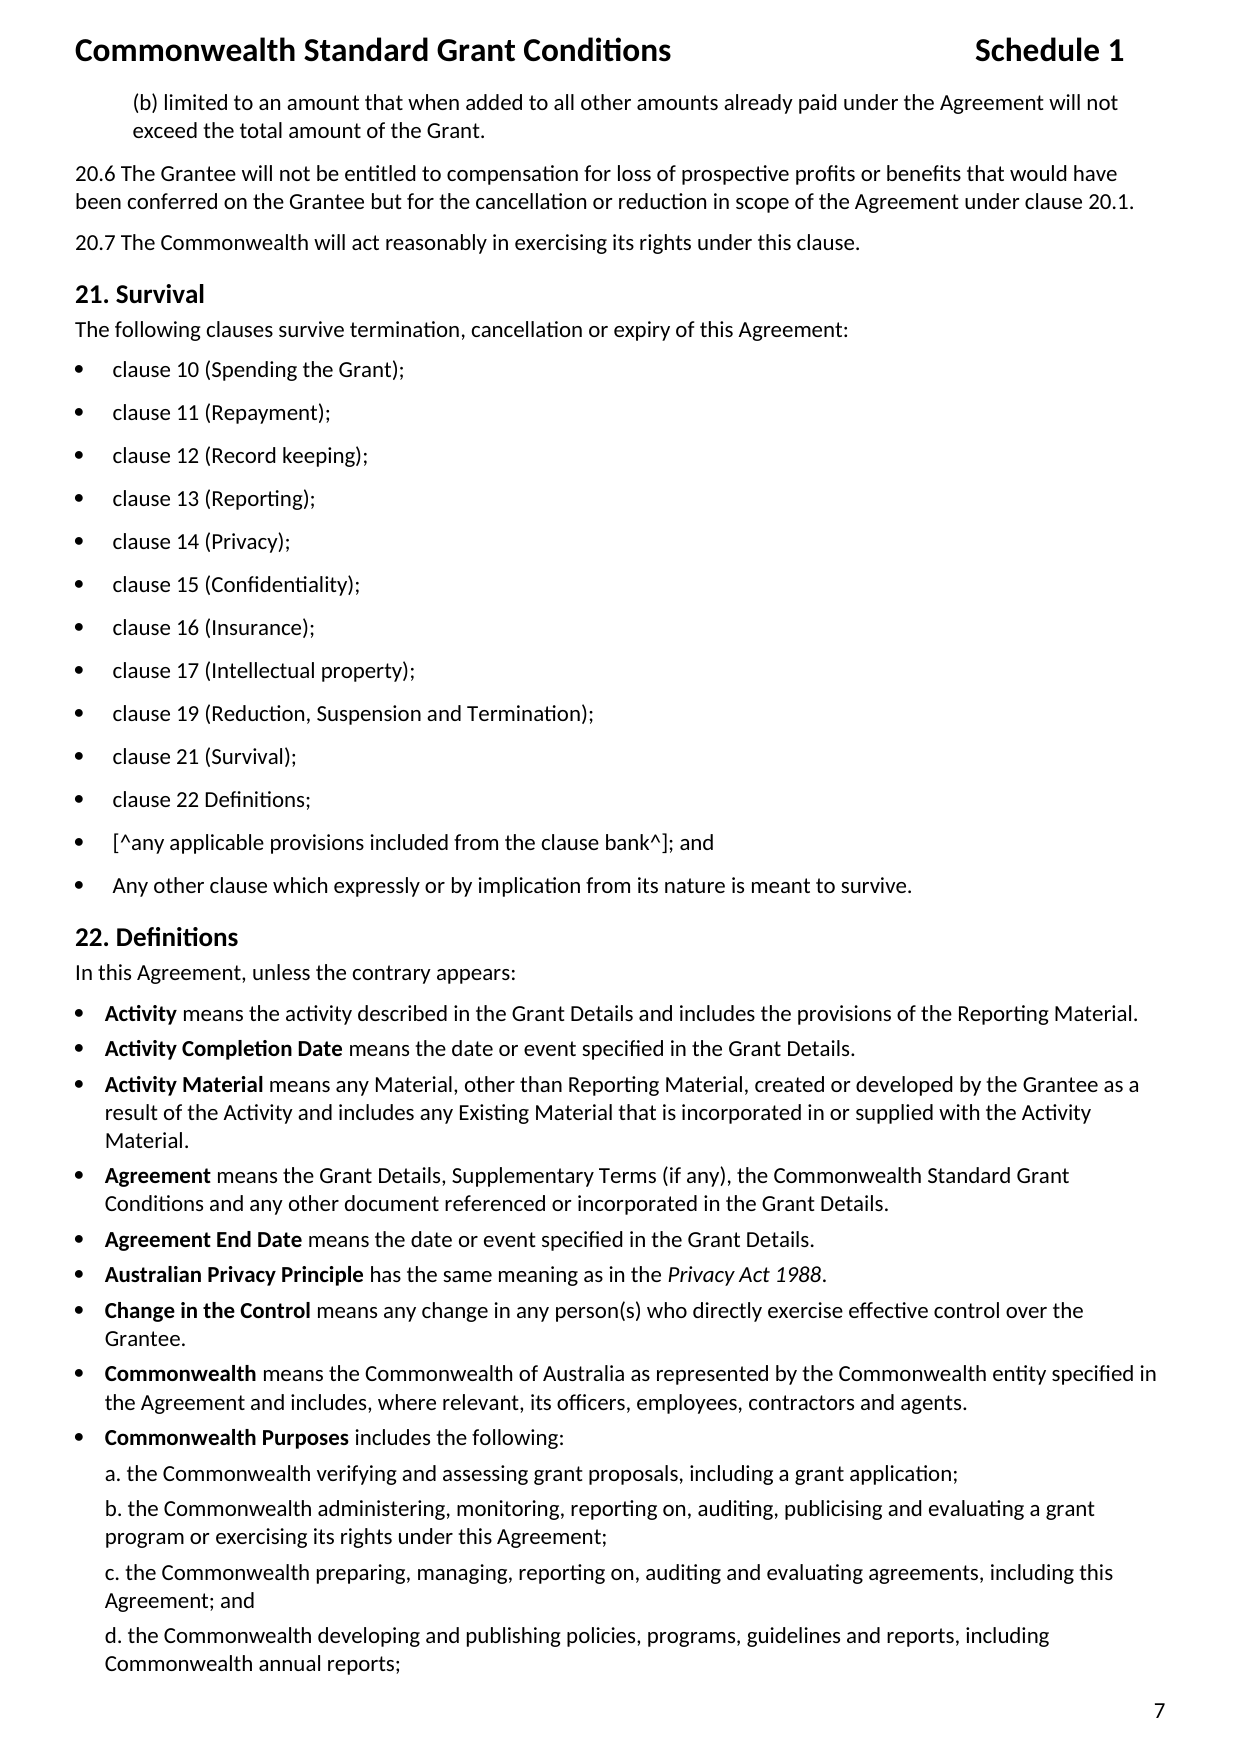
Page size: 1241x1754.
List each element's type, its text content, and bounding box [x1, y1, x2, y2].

list Agreement means the Grant Details, Supplementary Terms (if any), the Commonwealth Standard Grant Conditions and any other document referenced or incorporated in the Grant Details. [75, 1161, 1165, 1217]
text The following clauses survive termination, cancellation or expiry of this Agreement: [75, 315, 1165, 343]
list clause 19 (Reduction, Suspension and Termination); [75, 699, 1165, 727]
subtitle 21. Survival [75, 277, 1165, 310]
list clause 13 (Reporting); [75, 484, 1165, 512]
list clause 15 (Confidentiality); [75, 570, 1165, 598]
list Activity means the activity described in the Grant Details and includes the provisions of the Reporting Material. [75, 999, 1165, 1027]
list clause 22 Definitions; [75, 786, 1165, 813]
list Agreement End Date means the date or event specified in the Grant Details. [75, 1225, 1165, 1253]
text 20.6 The Grantee will not be entitled to compensation for loss of prospective profits or benefits that would have been conferred on the Grantee but for the cancellation or reduction in scope of the Agreement under clause 20.1. [75, 159, 1165, 216]
list clause 21 (Survival); [75, 742, 1165, 771]
list Activity Material means any Material, other than Reporting Material, created or developed by the Grantee as a result of the Activity and includes any Existing Material that is incorporated in or supplied with the Activity Material. [75, 1070, 1165, 1154]
list Australian Privacy Principle has the same meaning as in the Privacy Act 1988. [75, 1261, 1165, 1288]
list clause 14 (Privacy); [75, 527, 1165, 555]
list Change in the Control means any change in any person(s) who directly exercise effective control over the Grantee. [75, 1296, 1165, 1352]
list [^any applicable provisions included from the clause bank^]; and [75, 828, 1165, 857]
list Commonwealth Purposes includes the following: [75, 1423, 1165, 1451]
list clause 12 (Record keeping); [75, 441, 1165, 469]
text d. the Commonwealth developing and publishing policies, programs, guidelines and reports, including Commonwealth annual reports; [104, 1621, 1165, 1677]
list Any other clause which expressly or by implication from its nature is meant to survive. [75, 872, 1165, 899]
list clause 10 (Spending the Grant); [75, 355, 1165, 383]
list clause 11 (Repayment); [75, 398, 1165, 426]
text b. the Commonwealth administering, monitoring, reporting on, auditing, publicising and evaluating a grant program or exercising its rights under this Agreement; [104, 1494, 1165, 1550]
text (b) limited to an amount that when added to all other amounts already paid under the Agreement will not exceed the total amount of the Grant. [132, 88, 1165, 144]
text In this Agreement, unless the contrary appears: [75, 958, 1165, 986]
list Commonwealth means the Commonwealth of Australia as represented by the Commonwealth entity specified in the Agreement and includes, where relevant, its officers, employees, contractors and agents. [75, 1359, 1165, 1416]
list clause 16 (Insurance); [75, 613, 1165, 641]
list clause 17 (Intellectual property); [75, 656, 1165, 684]
text 20.7 The Commonwealth will act reasonably in exercising its rights under this clause. [75, 228, 1165, 256]
text c. the Commonwealth preparing, managing, reporting on, auditing and evaluating agreements, including this Agreement; and [104, 1558, 1165, 1614]
subtitle 22. Definitions [75, 920, 1165, 953]
text a. the Commonwealth verifying and assessing grant proposals, including a grant application; [104, 1459, 1165, 1487]
list Activity Completion Date means the date or event specified in the Grant Details. [75, 1034, 1165, 1062]
